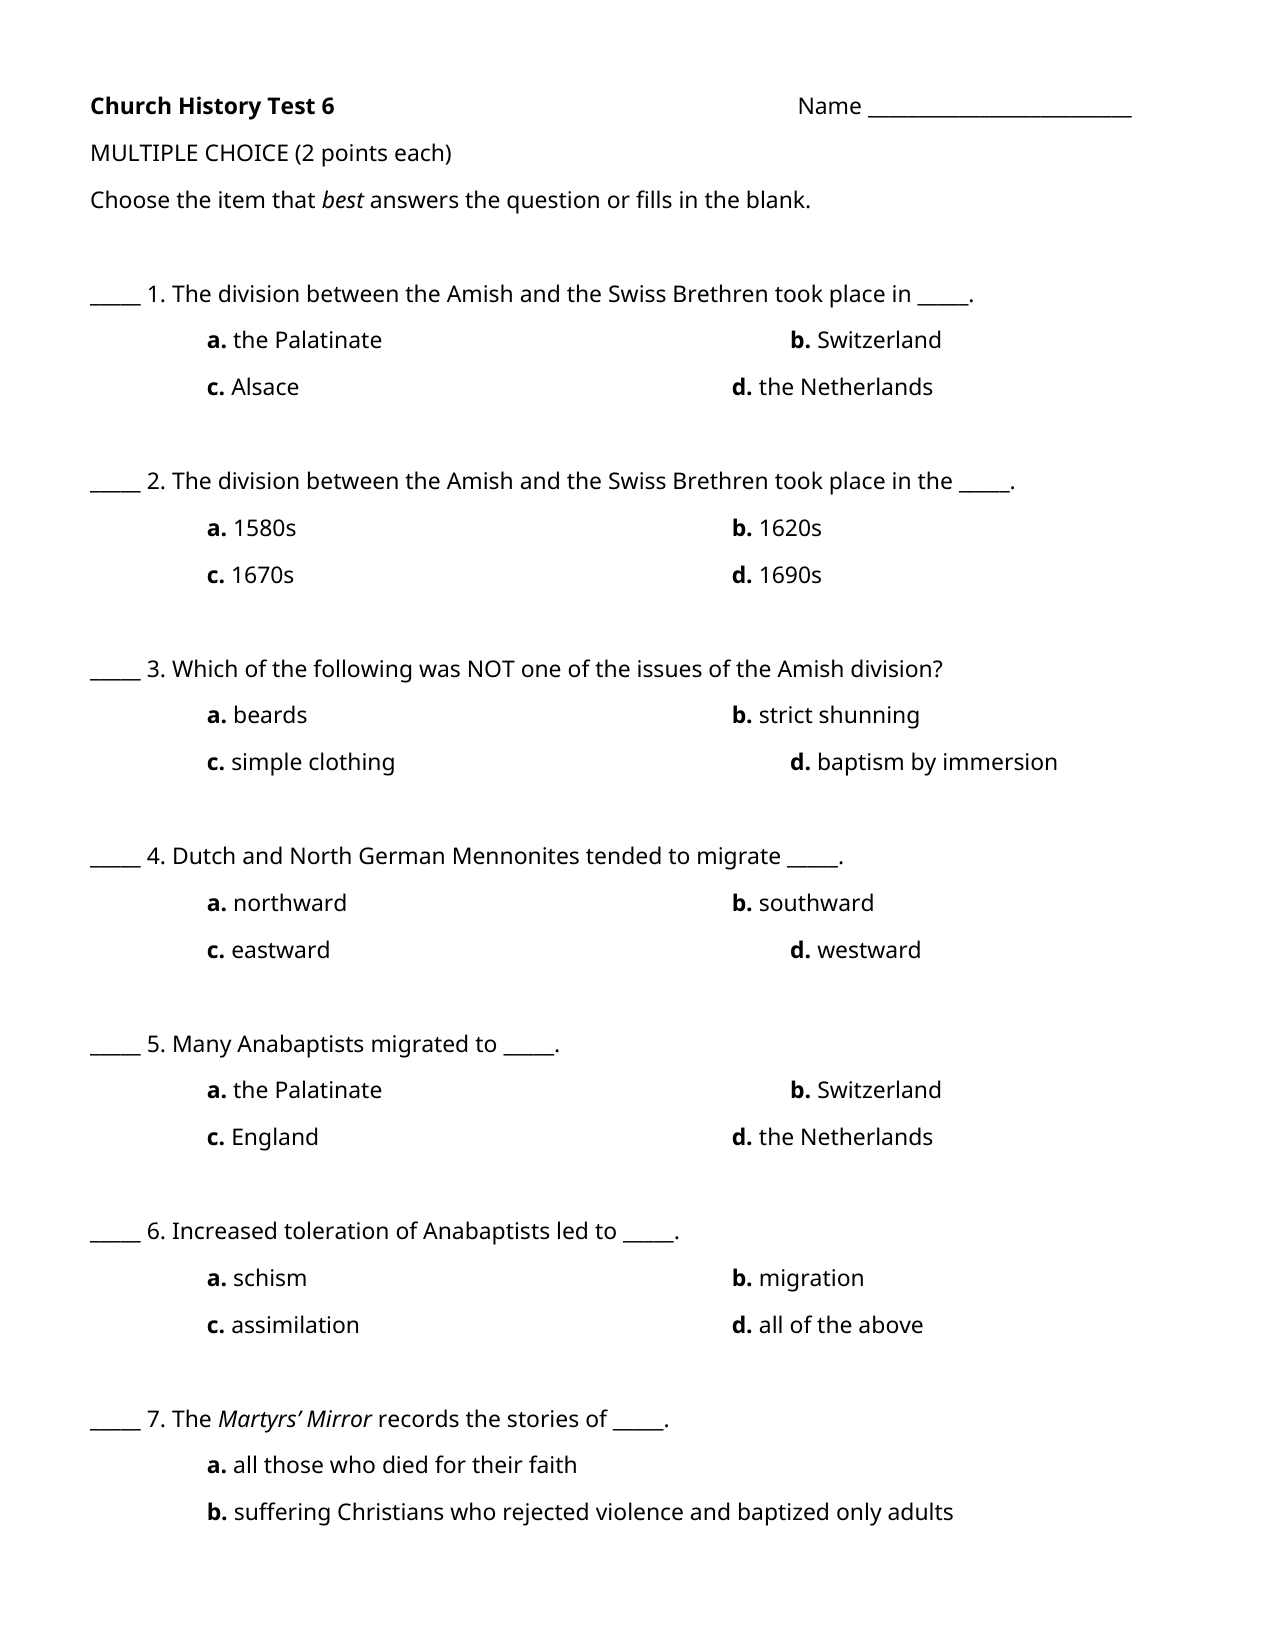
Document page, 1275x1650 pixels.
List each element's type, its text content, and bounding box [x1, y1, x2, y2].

text _____ 3. Which of the following was NOT one of the issues of the Amish division? [90, 652, 1185, 684]
text _____ 2. The division between the Amish and the Swiss Brethren took place in the _____. [90, 465, 1185, 496]
text c. eastward d. westward [90, 934, 1185, 965]
text _____ 6. Increased toleration of Anabaptists led to _____. [90, 1215, 1185, 1246]
text _____ 4. Dutch and North German Mennonites tended to migrate _____. [90, 840, 1185, 871]
text MULTIPLE CHOICE (2 points each) [90, 137, 1185, 168]
text c. simple clothing d. baptism by immersion [90, 746, 1185, 777]
text c. 1670s d. 1690s [90, 559, 1185, 590]
text a. the Palatinate b. Switzerland [90, 324, 1185, 356]
text b. suffering Christians who rejected violence and baptized only adults [90, 1496, 1185, 1527]
text a. schism b. migration [90, 1262, 1185, 1293]
text c. Alsace d. the Netherlands [90, 371, 1185, 402]
text Choose the item that best answers the question or fills in the blank. [90, 184, 1185, 215]
text _____ 5. Many Anabaptists migrated to _____. [90, 1027, 1185, 1059]
text a. the Palatinate b. Switzerland [90, 1074, 1185, 1106]
text Church History Test 6 Name __________________________ [90, 90, 1185, 121]
text c. England d. the Netherlands [90, 1121, 1185, 1152]
text a. northward b. southward [90, 887, 1185, 918]
text a. beards b. strict shunning [90, 699, 1185, 731]
text _____ 7. The Martyrs’ Mirror records the stories of _____. [90, 1402, 1185, 1434]
text _____ 1. The division between the Amish and the Swiss Brethren took place in _____. [90, 277, 1185, 309]
text c. assimilation d. all of the above [90, 1309, 1185, 1340]
text a. 1580s b. 1620s [90, 512, 1185, 543]
text a. all those who died for their faith [90, 1449, 1185, 1481]
